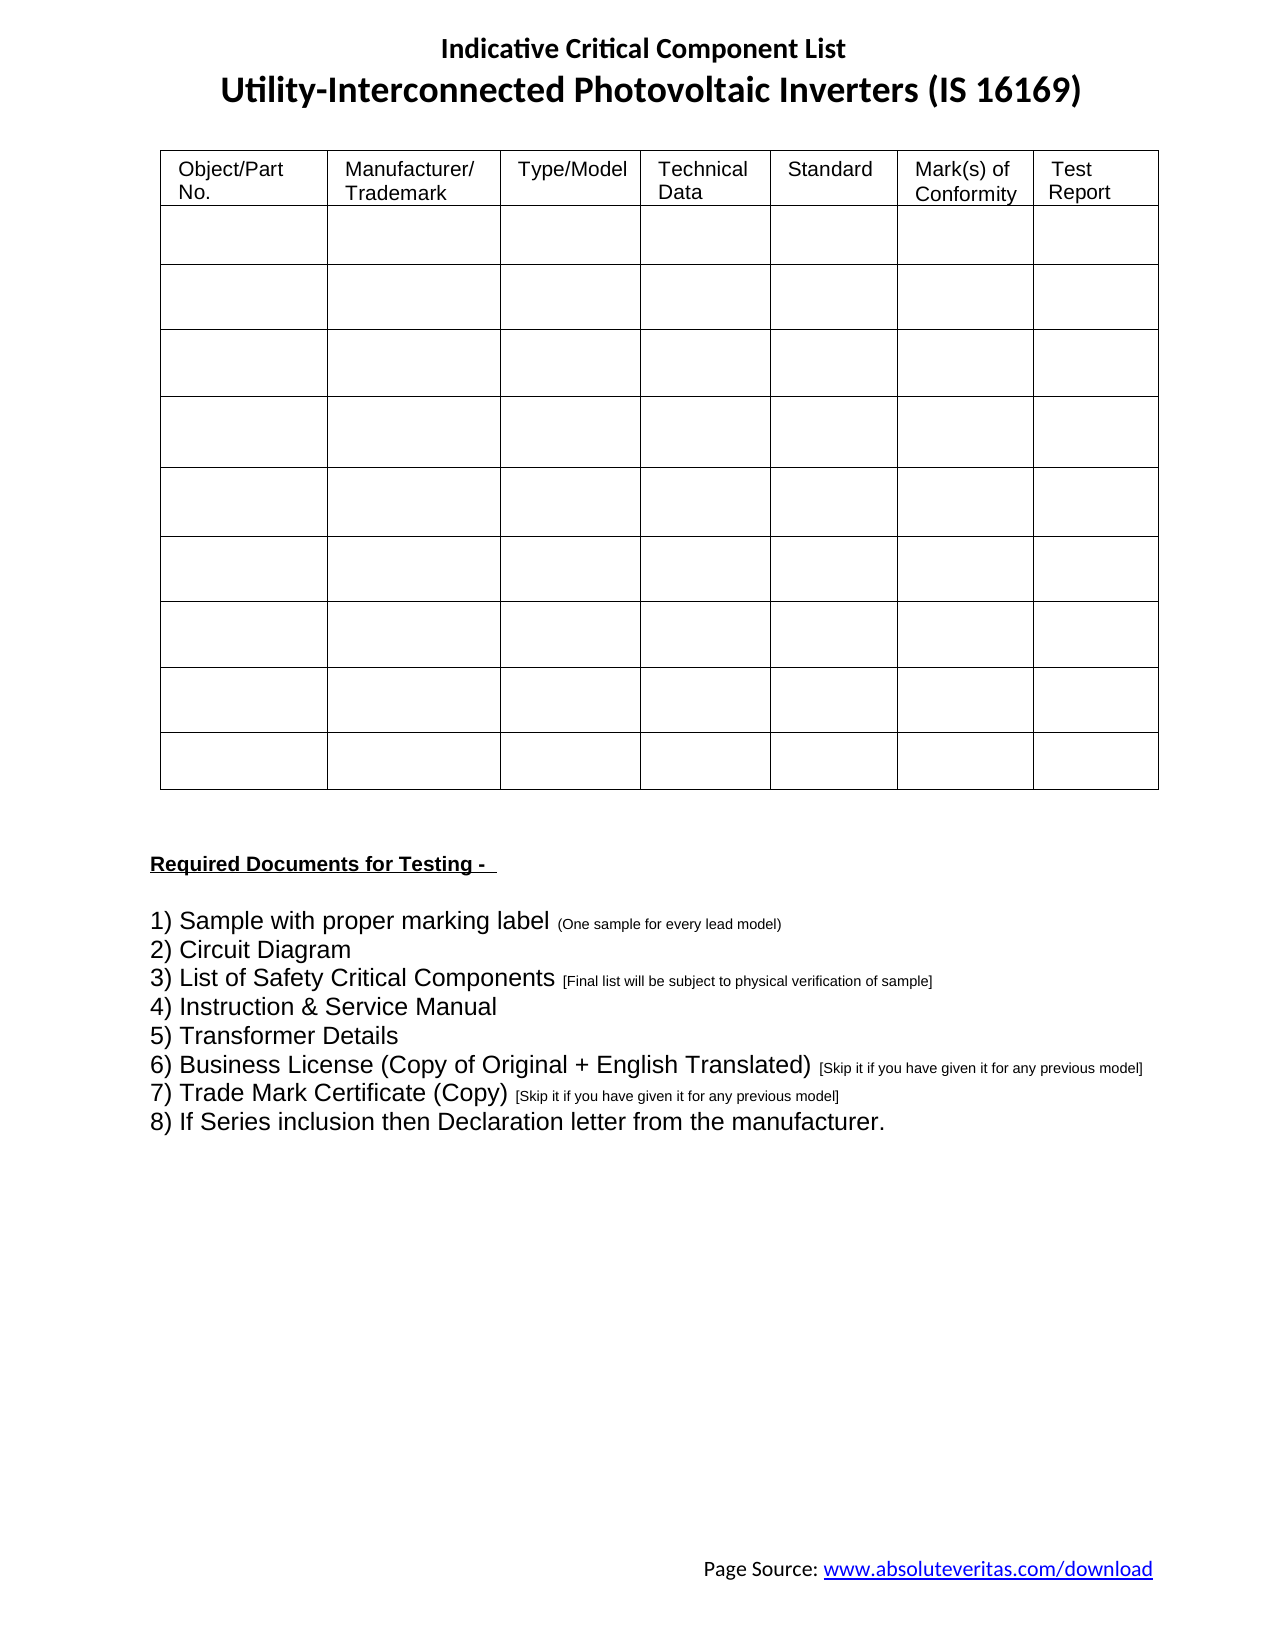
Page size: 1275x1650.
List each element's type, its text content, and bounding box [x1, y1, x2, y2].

text 3) List of Safety Critical Components [Final list will be subject to physical verification of sample] [150, 963, 1153, 992]
table_cell [771, 668, 897, 732]
table_cell [898, 733, 1033, 789]
table_cell [161, 265, 327, 329]
table_header Mark(s) of Conformity [898, 151, 1033, 205]
table_cell [161, 733, 327, 789]
table_cell [898, 206, 1033, 264]
table_cell [161, 668, 327, 732]
table_cell [1034, 265, 1158, 329]
table_cell [641, 265, 770, 329]
table_cell [501, 468, 640, 536]
table_cell [641, 668, 770, 732]
table_cell [328, 537, 500, 601]
table_cell [161, 602, 327, 667]
table_cell [1034, 668, 1158, 732]
table_cell [898, 468, 1033, 536]
table_cell [328, 468, 500, 536]
table_cell [501, 397, 640, 467]
table_cell [1034, 733, 1158, 789]
table_header Manufacturer/ Trademark [328, 151, 500, 205]
text 2) Circuit Diagram [150, 934, 1153, 963]
text 6) Business License (Copy of Original + English Translated) [Skip it if you have given it for any previous model] [150, 1049, 1153, 1078]
table_cell [328, 602, 500, 667]
table_cell [771, 330, 897, 396]
table_cell [1034, 537, 1158, 601]
table_header Technical Data [641, 151, 770, 205]
table_cell [161, 468, 327, 536]
table_cell [641, 397, 770, 467]
table_cell [501, 206, 640, 264]
table_header Object/Part No. [161, 151, 327, 205]
table_cell [898, 397, 1033, 467]
table_cell [771, 733, 897, 789]
text 5) Transformer Details [150, 1021, 1153, 1049]
text 4) Instruction & Service Manual [150, 992, 1153, 1021]
table_cell [641, 733, 770, 789]
table_cell [771, 206, 897, 264]
table_cell [501, 537, 640, 601]
table_cell [771, 468, 897, 536]
table_header Standard [771, 151, 897, 205]
table_header Test Report [1034, 151, 1158, 205]
table_cell [328, 397, 500, 467]
table_cell [328, 206, 500, 264]
table_cell [161, 330, 327, 396]
table_cell [771, 537, 897, 601]
table_cell [1034, 206, 1158, 264]
table_cell [501, 265, 640, 329]
text 1) Sample with proper marking label (One sample for every lead model) [150, 906, 1153, 934]
table_cell [898, 265, 1033, 329]
text Required Documents for Testing - [150, 851, 1153, 875]
table_cell [161, 206, 327, 264]
table_cell [501, 733, 640, 789]
table_cell [1034, 602, 1158, 667]
table_cell [1034, 397, 1158, 467]
table_cell [641, 206, 770, 264]
table_cell [328, 733, 500, 789]
table_cell [1034, 330, 1158, 396]
table_cell [641, 468, 770, 536]
table_cell [328, 265, 500, 329]
table_cell [161, 397, 327, 467]
table_cell [161, 537, 327, 601]
table_cell [898, 602, 1033, 667]
table_cell [641, 602, 770, 667]
table_cell [501, 668, 640, 732]
table_cell [1034, 468, 1158, 536]
table_cell [328, 330, 500, 396]
table_cell [771, 397, 897, 467]
text 8) If Series inclusion then Declaration letter from the manufacturer. [150, 1107, 1153, 1136]
table_cell [641, 330, 770, 396]
text 7) Trade Mark Certificate (Copy) [Skip it if you have given it for any previous model] [150, 1078, 1153, 1107]
table_cell [898, 537, 1033, 601]
table_cell [898, 668, 1033, 732]
table_cell [771, 265, 897, 329]
table_cell [641, 537, 770, 601]
table_cell [771, 602, 897, 667]
table_header Type/Model [501, 151, 640, 205]
table_cell [501, 330, 640, 396]
table_cell [328, 668, 500, 732]
table_cell [898, 330, 1033, 396]
table_cell [501, 602, 640, 667]
